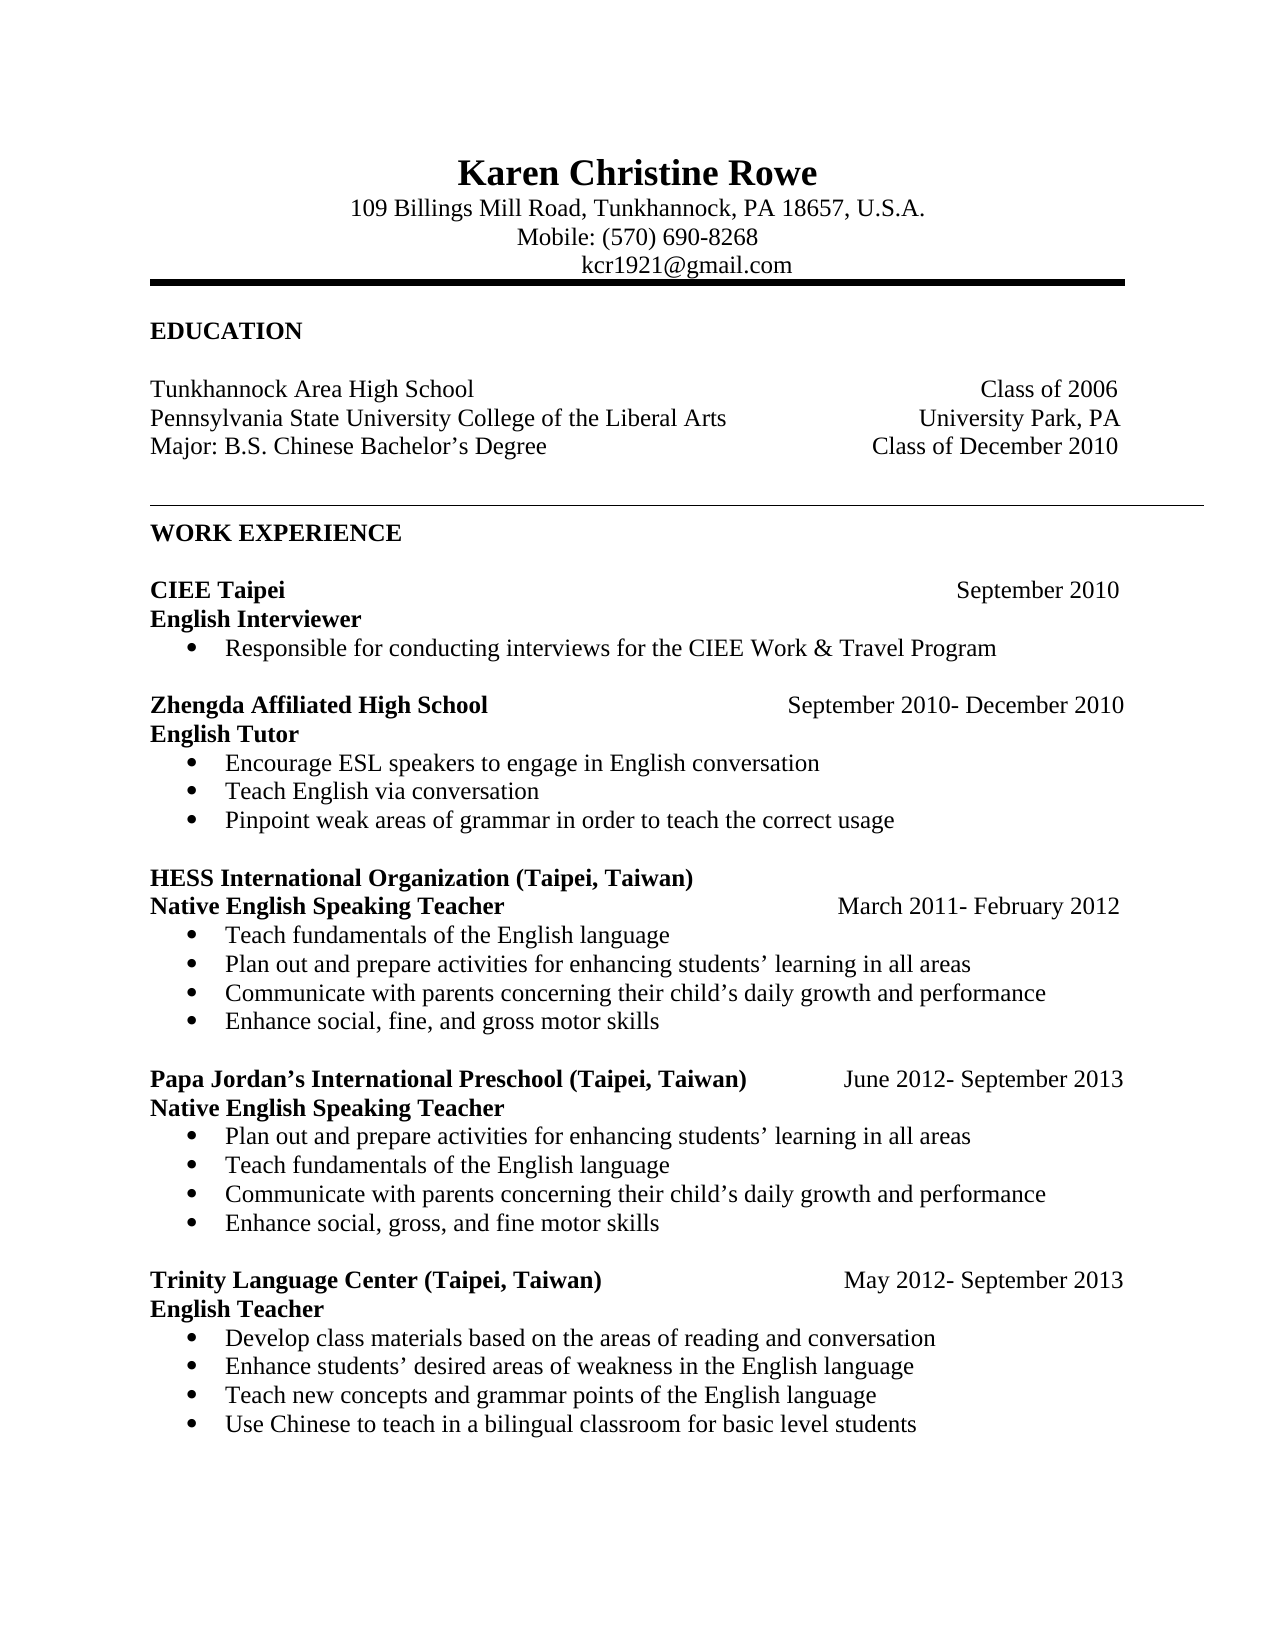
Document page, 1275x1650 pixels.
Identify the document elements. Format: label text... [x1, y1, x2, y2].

list Encourage ESL speakers to engage in English conversation [187, 748, 1125, 776]
text Major: B.S. Chinese Bachelor’s Degree Class of December 2010 [150, 431, 1124, 489]
list Communicate with parents concerning their child’s daily growth and performance [187, 1179, 1125, 1208]
text kcr1921@gmail.com [581, 251, 1125, 279]
text Mobile: (570) 690-8268 [150, 222, 1125, 251]
text 109 Billings Mill Road, Tunkhannock, PA 18657, U.S.A. [150, 193, 1125, 222]
list Use Chinese to teach in a bilingual classroom for basic level students [187, 1409, 1125, 1438]
list Teach English via conversation [187, 776, 1125, 805]
text HESS International Organization (Taipei, Taiwan) [150, 863, 1125, 891]
list Teach new concepts and grammar points of the English language [187, 1380, 1125, 1409]
text English Interviewer [150, 604, 1125, 633]
list Teach fundamentals of the English language [187, 1150, 1125, 1179]
text Tunkhannock Area High School Class of 2006 [150, 374, 1125, 403]
list Pinpoint weak areas of grammar in order to teach the correct usage [187, 805, 1125, 834]
list Teach fundamentals of the English language [187, 920, 1125, 949]
text EDUCATION [150, 316, 1125, 345]
text Zhengda Affiliated High School September 2010- December 2010 [150, 690, 1125, 719]
list Plan out and prepare activities for enhancing students’ learning in all areas [187, 1121, 1125, 1150]
text English Tutor [150, 719, 1125, 748]
list Communicate with parents concerning their child’s daily growth and performance [187, 978, 1125, 1006]
text WORK EXPERIENCE [150, 518, 1125, 546]
text Native English Speaking Teacher [150, 1093, 1125, 1121]
list Plan out and prepare activities for enhancing students’ learning in all areas [187, 949, 1125, 978]
text Native English Speaking Teacher March 2011- February 2012 [150, 891, 1125, 920]
text Trinity Language Center (Taipei, Taiwan) May 2012- September 2013 [150, 1265, 1125, 1294]
list Enhance social, gross, and fine motor skills [187, 1208, 1125, 1236]
list Enhance social, fine, and gross motor skills [187, 1006, 1125, 1035]
text Pennsylvania State University College of the Liberal Arts University Park, PA [150, 403, 1125, 431]
title Karen Christine Rowe [150, 150, 1125, 193]
text Papa Jordan’s International Preschool (Taipei, Taiwan) June 2012- September 2013 [150, 1064, 1125, 1093]
text English Teacher [150, 1294, 1125, 1323]
list Enhance students’ desired areas of weakness in the English language [187, 1351, 1125, 1380]
list Responsible for conducting interviews for the CIEE Work & Travel Program [187, 633, 1125, 661]
text CIEE Taipei September 2010 [150, 575, 1125, 604]
list Develop class materials based on the areas of reading and conversation [187, 1323, 1125, 1351]
